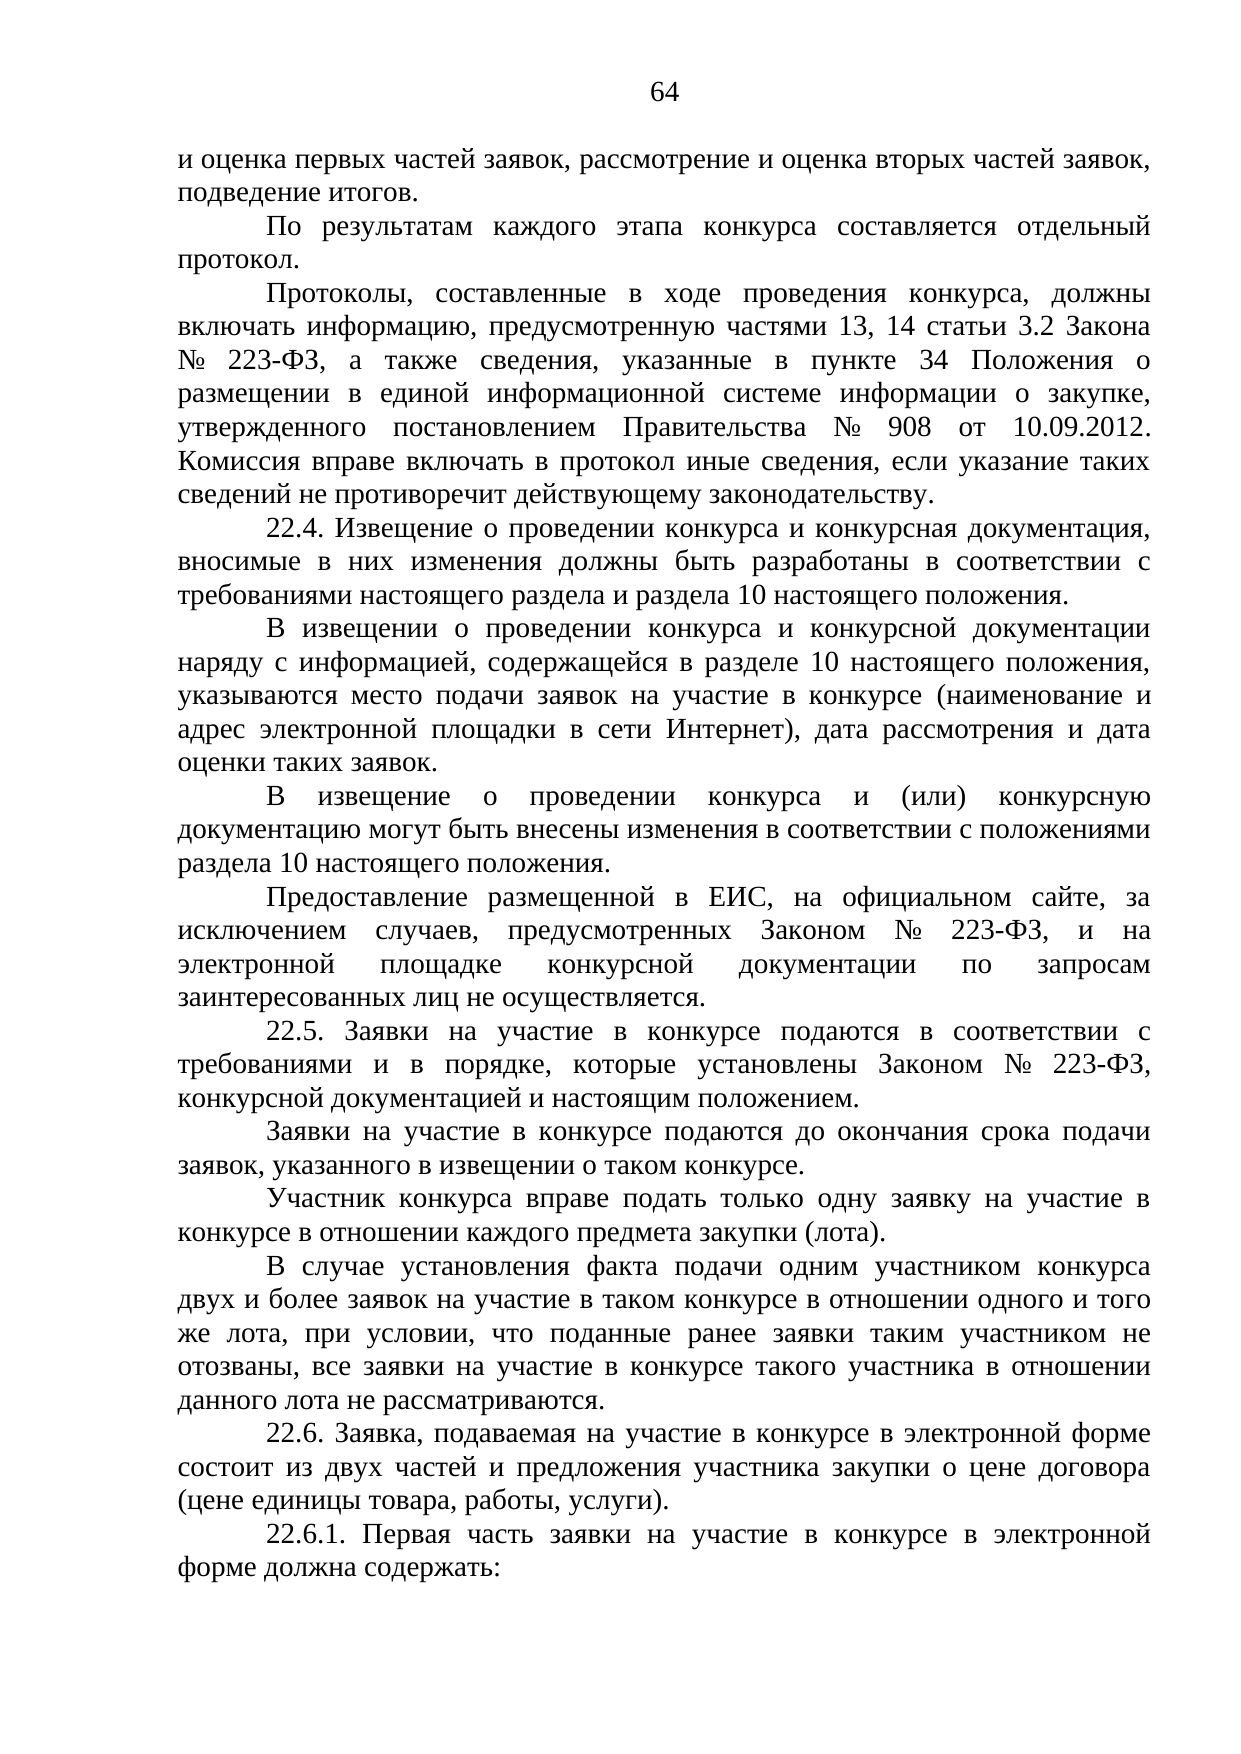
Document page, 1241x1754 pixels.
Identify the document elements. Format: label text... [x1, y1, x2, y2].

text Участник конкурса вправе подать только одну заявку на участие в конкурсе в отношении каждого предмета закупки (лота). [177, 1181, 1152, 1248]
text В случае установления факта подачи одним участником конкурса двух и более заявок на участие в таком конкурсе в отношении одного и того же лота, при условии, что поданные ранее заявки таким участником не отозваны, все заявки на участие в конкурсе такого участника в отношении данного лота не рассматриваются. [177, 1248, 1152, 1415]
text Протоколы, составленные в ходе проведения конкурса, должны включать информацию, предусмотренную частями 13, 14 статьи 3.2 Закона № 223-ФЗ, а также сведения, указанные в пункте 34 Положения о размещении в единой информационной системе информации о закупке, утвержденного постановлением Правительства № 908 от 10.09.2012. Комиссия вправе включать в протокол иные сведения, если указание таких сведений не противоречит действующему законодательству. [177, 275, 1152, 510]
text 22.4. Извещение о проведении конкурса и конкурсная документация, вносимые в них изменения должны быть разработаны в соответствии с требованиями настоящего раздела и раздела 10 настоящего положения. [177, 510, 1152, 610]
text 22.5. Заявки на участие в конкурсе подаются в соответствии с требованиями и в порядке, которые установлены Законом № 223-ФЗ, конкурсной документацией и настоящим положением. [177, 1013, 1152, 1113]
text 22.6. Заявка, подаваемая на участие в конкурсе в электронной форме состоит из двух частей и предложения участника закупки о цене договора (цене единицы товара, работы, услуги). [177, 1415, 1152, 1516]
text По результатам каждого этапа конкурса составляется отдельный протокол. [177, 208, 1152, 275]
text Предоставление размещенной в ЕИС, на официальном сайте, за исключением случаев, предусмотренных Законом № 223-ФЗ, и на электронной площадке конкурсной документации по запросам заинтересованных лиц не осуществляется. [177, 879, 1152, 1013]
text В извещении о проведении конкурса и конкурсной документации наряду с информацией, содержащейся в разделе 10 настоящего положения, указываются место подачи заявок на участие в конкурсе (наименование и адрес электронной площадки в сети Интернет), дата рассмотрения и дата оценки таких заявок. [177, 610, 1152, 778]
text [177, 141, 1152, 208]
text В извещение о проведении конкурса и (или) конкурсную документацию могут быть внесены изменения в соответствии с положениями раздела 10 настоящего положения. [177, 778, 1152, 879]
text Заявки на участие в конкурсе подаются до окончания срока подачи заявок, указанного в извещении о таком конкурсе. [177, 1113, 1152, 1181]
text 22.6.1. Первая часть заявки на участие в конкурсе в электронной форме должна содержать: [177, 1516, 1152, 1583]
